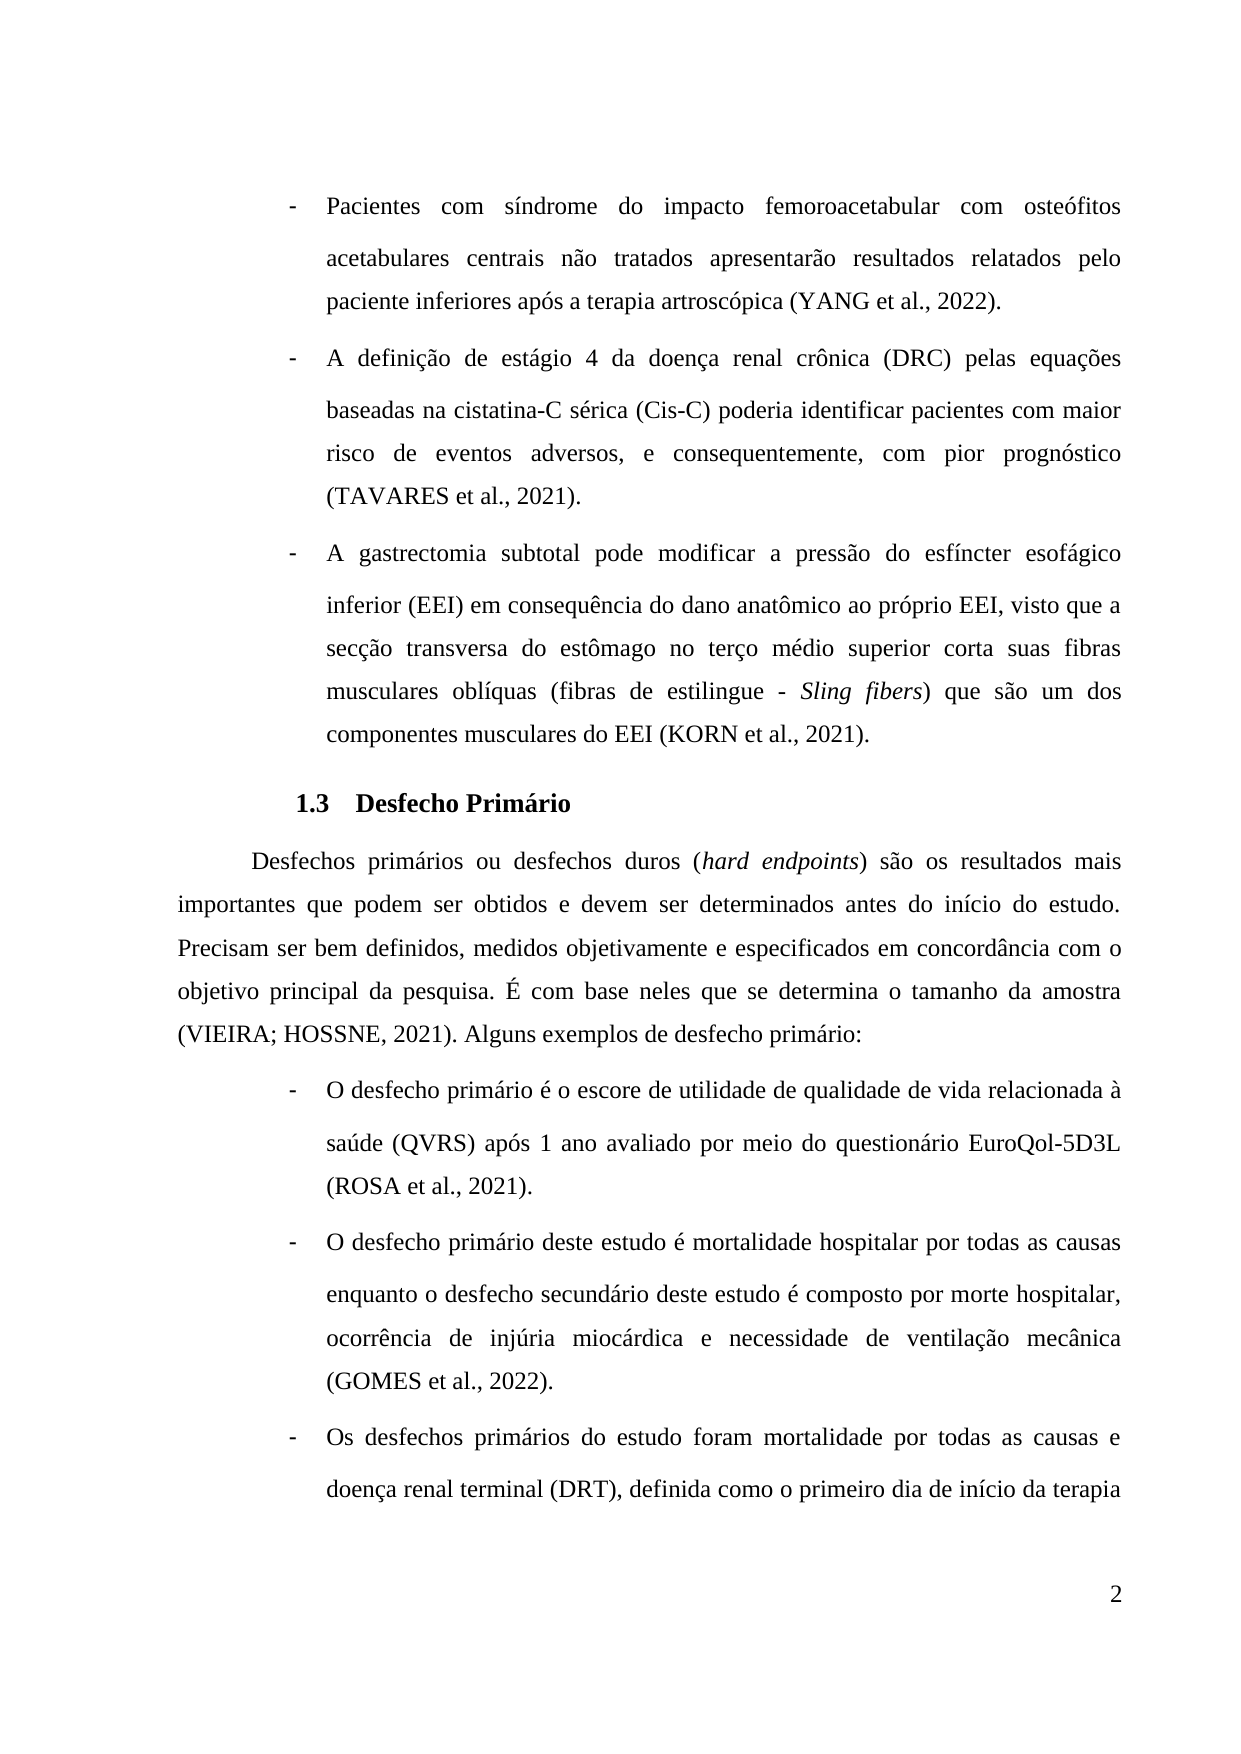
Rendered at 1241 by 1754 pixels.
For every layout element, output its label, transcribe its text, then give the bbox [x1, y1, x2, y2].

list Pacientes com síndrome do impacto femoroacetabular com osteófitos acetabulares centrais não tratados apresentarão resultados relatados pelo paciente inferiores após a terapia artroscópica (YANG et al., 2022). [288, 177, 1122, 315]
text Desfechos primários ou desfechos duros (hard endpoints) são os resultados mais importantes que podem ser obtidos e devem ser determinados antes do início do estudo. Precisam ser bem definidos, medidos objetivamente e especificados em concordância com o objetivo principal da pesquisa. É com base neles que se determina o tamanho da amostra (VIEIRA; HOSSNE, 2021). Alguns exemplos de desfecho primário: [177, 846, 1122, 1048]
list O desfecho primário é o escore de utilidade de qualidade de vida relacionada à saúde (QVRS) após 1 ano avaliado por meio do questionário EuroQol-5D3L (ROSA et al., 2021). [288, 1062, 1122, 1199]
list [288, 1409, 1122, 1503]
list O desfecho primário deste estudo é mortalidade hospitalar por todas as causas enquanto o desfecho secundário deste estudo é composto por morte hospitalar, ocorrência de injúria miocárdica e necessidade de ventilação mecânica (GOMES et al., 2022). [288, 1214, 1122, 1394]
list A definição de estágio 4 da doença renal crônica (DRC) pelas equações baseadas na cistatina-C sérica (Cis-C) poderia identificar pacientes com maior risco de eventos adversos, e consequentemente, com pior prognóstico (TAVARES et al., 2021). [288, 329, 1122, 510]
subtitle Desfecho Primário [295, 787, 1122, 818]
list A gastrectomia subtotal pode modificar a pressão do esfíncter esofágico inferior (EEI) em consequência do dano anatômico ao próprio EEI, visto que a secção transversa do estômago no terço médio superior corta suas fibras musculares oblíquas (fibras de estilingue - Sling fibers) que são um dos componentes musculares do EEI (KORN et al., 2021). [288, 524, 1122, 748]
